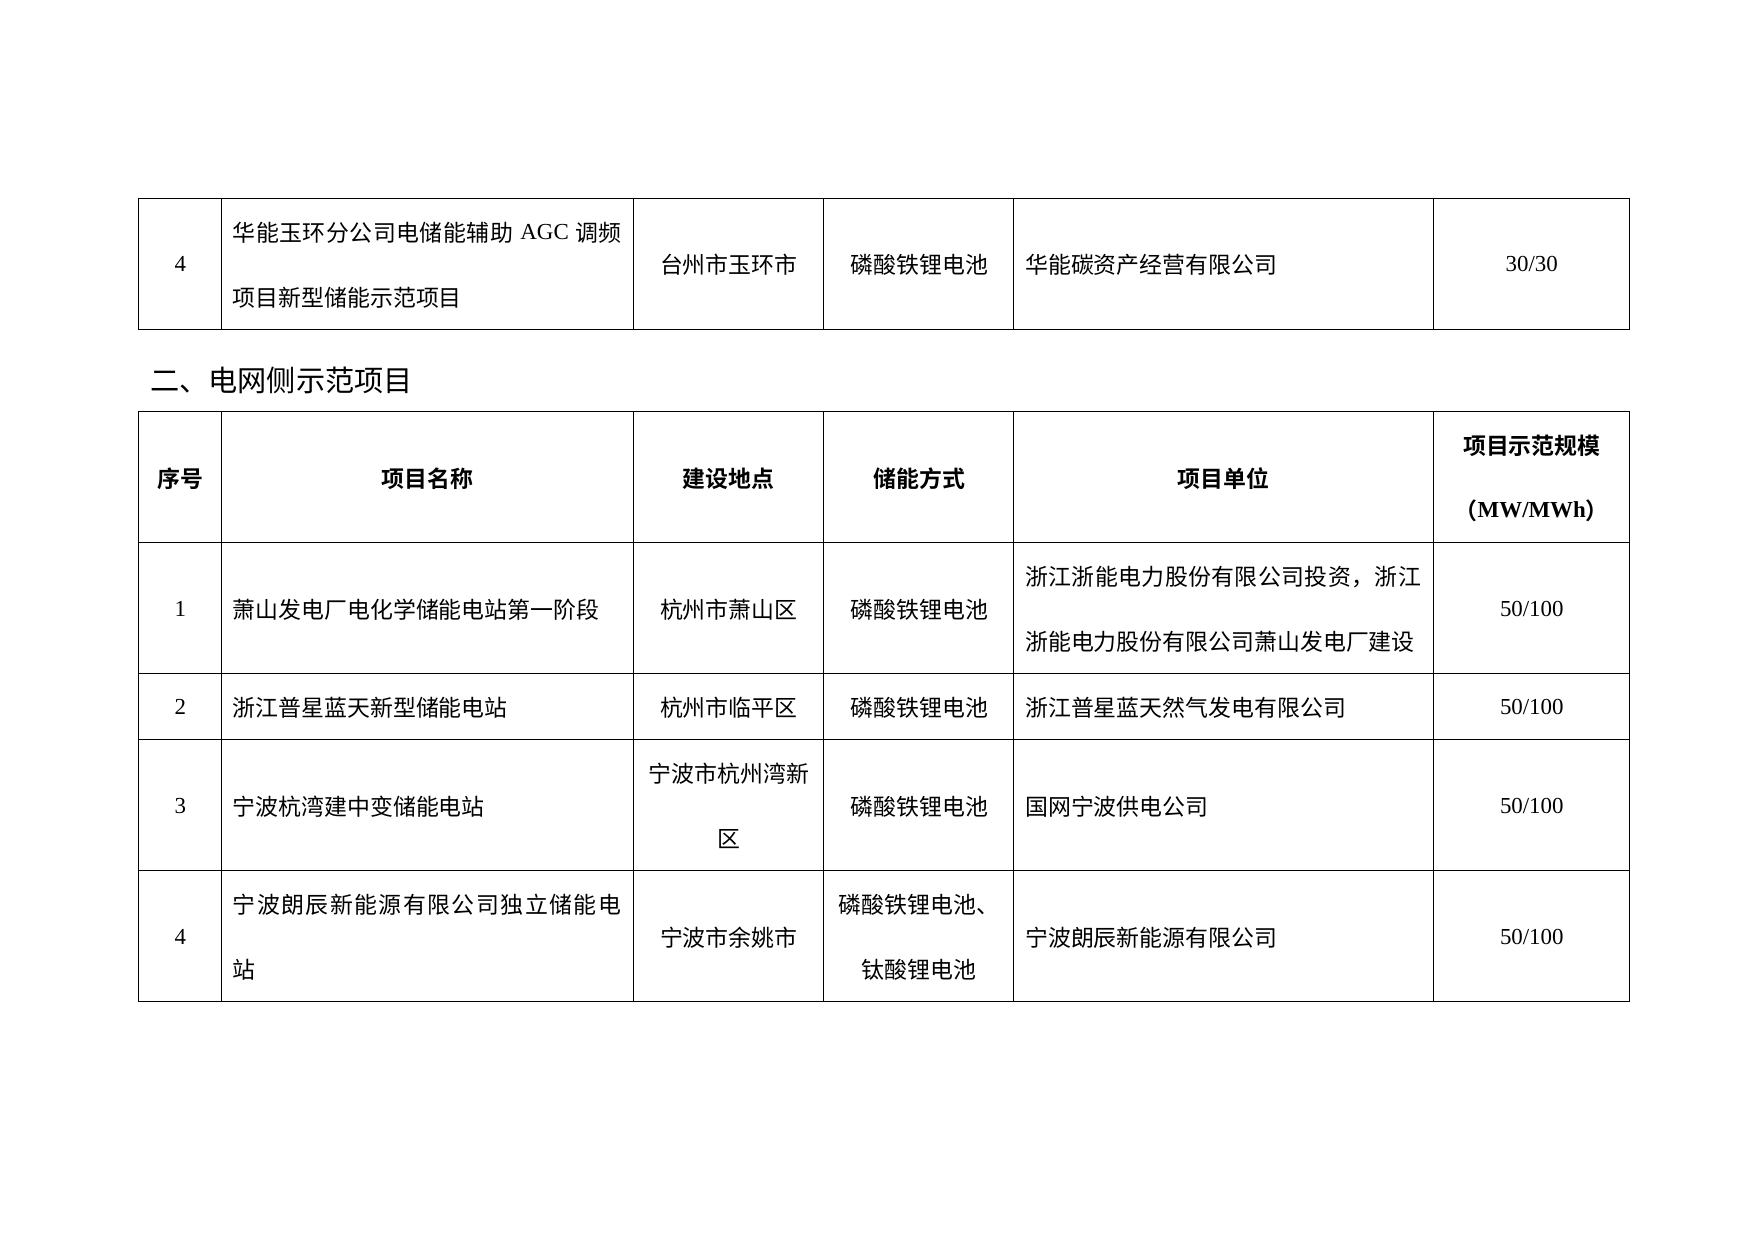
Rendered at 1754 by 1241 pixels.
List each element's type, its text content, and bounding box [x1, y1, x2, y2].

table_cell 宁波杭湾建中变储能电站 [222, 740, 633, 870]
table_header 序号 [139, 412, 221, 542]
table_header 项目示范规模（MW/MWh） [1434, 412, 1629, 542]
table_cell 磷酸铁锂电池 [824, 740, 1013, 870]
table_cell 浙江浙能电力股份有限公司投资，浙江浙能电力股份有限公司萧山发电厂建设 [1014, 543, 1433, 673]
table_cell 磷酸铁锂电池 [824, 543, 1013, 673]
table_cell 50/100 [1434, 871, 1629, 1001]
table_cell 杭州市萧山区 [634, 543, 823, 673]
table_cell 华能碳资产经营有限公司 [1014, 199, 1433, 329]
table_cell 浙江普星蓝天新型储能电站 [222, 674, 633, 739]
table_cell 磷酸铁锂电池、钛酸锂电池 [824, 871, 1013, 1001]
table_cell 50/100 [1434, 740, 1629, 870]
table_cell 50/100 [1434, 674, 1629, 739]
table_header 储能方式 [824, 412, 1013, 542]
table_cell 浙江普星蓝天然气发电有限公司 [1014, 674, 1433, 739]
table_cell 4 [139, 199, 221, 329]
table_cell 50/100 [1434, 543, 1629, 673]
table_cell 4 [139, 871, 221, 1001]
table_cell 2 [139, 674, 221, 739]
table_cell 3 [139, 740, 221, 870]
table_cell 磷酸铁锂电池 [824, 674, 1013, 739]
table_cell 宁波朗辰新能源有限公司 [1014, 871, 1433, 1001]
table_cell 萧山发电厂电化学储能电站第一阶段 [222, 543, 633, 673]
table_cell 国网宁波供电公司 [1014, 740, 1433, 870]
table_cell 华能玉环分公司电储能辅助 AGC 调频项目新型储能示范项目 [222, 199, 633, 329]
list 电网侧示范项目 [150, 346, 1604, 411]
table_cell 台州市玉环市 [634, 199, 823, 329]
table_cell 1 [139, 543, 221, 673]
table_cell 宁波市杭州湾新区 [634, 740, 823, 870]
table_cell 杭州市临平区 [634, 674, 823, 739]
table_header 建设地点 [634, 412, 823, 542]
table_header 项目单位 [1014, 412, 1433, 542]
table_cell 30/30 [1434, 199, 1629, 329]
table_cell 宁波朗辰新能源有限公司独立储能电站 [222, 871, 633, 1001]
table_cell 磷酸铁锂电池 [824, 199, 1013, 329]
table_cell 宁波市余姚市 [634, 871, 823, 1001]
table_header 项目名称 [222, 412, 633, 542]
